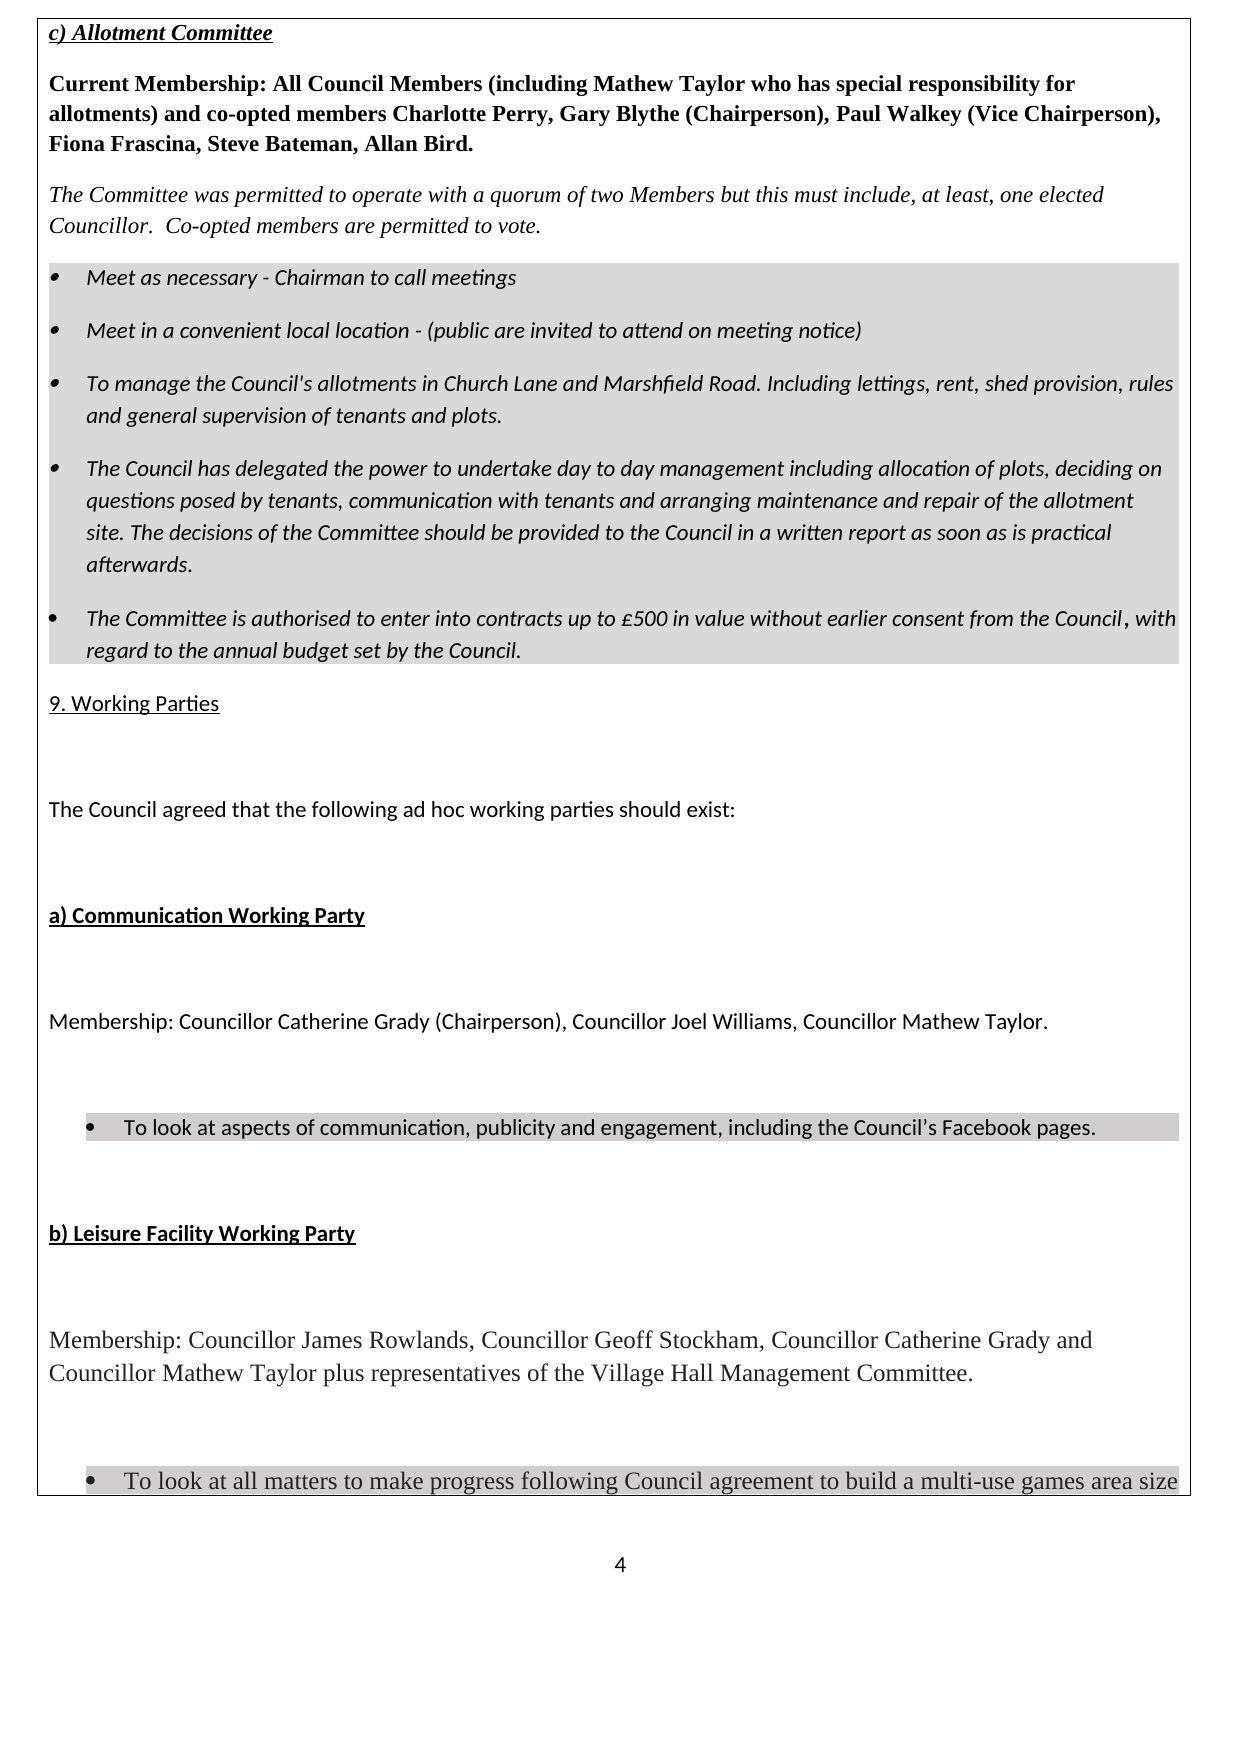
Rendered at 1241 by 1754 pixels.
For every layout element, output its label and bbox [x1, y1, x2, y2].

table_header [38, 19, 1190, 1494]
